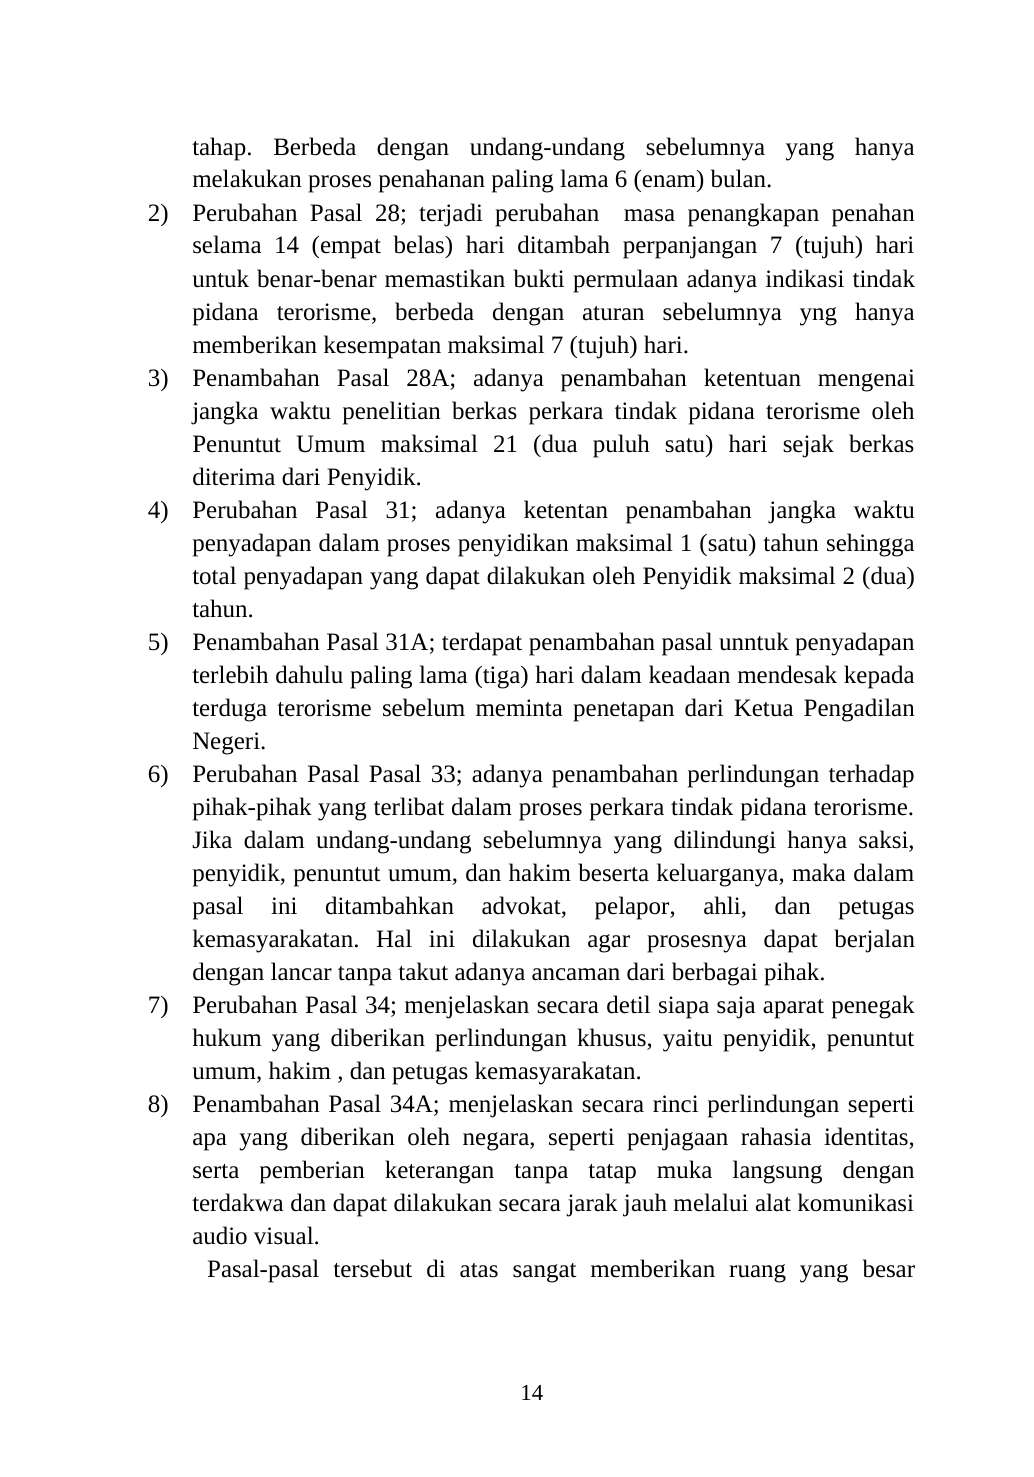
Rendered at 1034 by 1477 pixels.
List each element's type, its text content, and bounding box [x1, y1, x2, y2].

list Penambahan Pasal 31A; terdapat penambahan pasal unntuk penyadapan terlebih dahulu paling lama (tiga) hari dalam keadaan mendesak kepada terduga terorisme sebelum meminta penetapan dari Ketua Pengadilan Negeri. [148, 627, 915, 755]
list Perubahan Pasal 34; menjelaskan secara detil siapa saja aparat penegak hukum yang diberikan perlindungan khusus, yaitu penyidik, penuntut umum, hakim , dan petugas kemasyarakatan. [148, 990, 915, 1085]
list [148, 132, 915, 193]
list Perubahan Pasal 28; terjadi perubahan masa penangkapan penahan selama 14 (empat belas) hari ditambah perpanjangan 7 (tujuh) hari untuk benar-benar memastikan bukti permulaan adanya indikasi tindak pidana terorisme, berbeda dengan aturan sebelumnya yng hanya memberikan kesempatan maksimal 7 (tujuh) hari. [148, 198, 915, 358]
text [148, 1254, 915, 1283]
list Perubahan Pasal Pasal 33; adanya penambahan perlindungan terhadap pihak-pihak yang terlibat dalam proses perkara tindak pidana terorisme. Jika dalam undang-undang sebelumnya yang dilindungi hanya saksi, penyidik, penuntut umum, dan hakim beserta keluarganya, maka dalam pasal ini ditambahkan advokat, pelapor, ahli, dan petugas kemasyarakatan. Hal ini dilakukan agar prosesnya dapat berjalan dengan lancar tanpa takut adanya ancaman dari berbagai pihak. [148, 759, 915, 986]
list Penambahan Pasal 34A; menjelaskan secara rinci perlindungan seperti apa yang diberikan oleh negara, seperti penjagaan rahasia identitas, serta pemberian keterangan tanpa tatap muka langsung dengan terdakwa dan dapat dilakukan secara jarak jauh melalui alat komunikasi audio visual. [148, 1089, 915, 1250]
list Penambahan Pasal 28A; adanya penambahan ketentuan mengenai jangka waktu penelitian berkas perkara tindak pidana terorisme oleh Penuntut Umum maksimal 21 (dua puluh satu) hari sejak berkas diterima dari Penyidik. [148, 363, 915, 491]
list Perubahan Pasal 31; adanya ketentan penambahan jangka waktu penyadapan dalam proses penyidikan maksimal 1 (satu) tahun sehingga total penyadapan yang dapat dilakukan oleh Penyidik maksimal 2 (dua) tahun. [148, 495, 915, 623]
